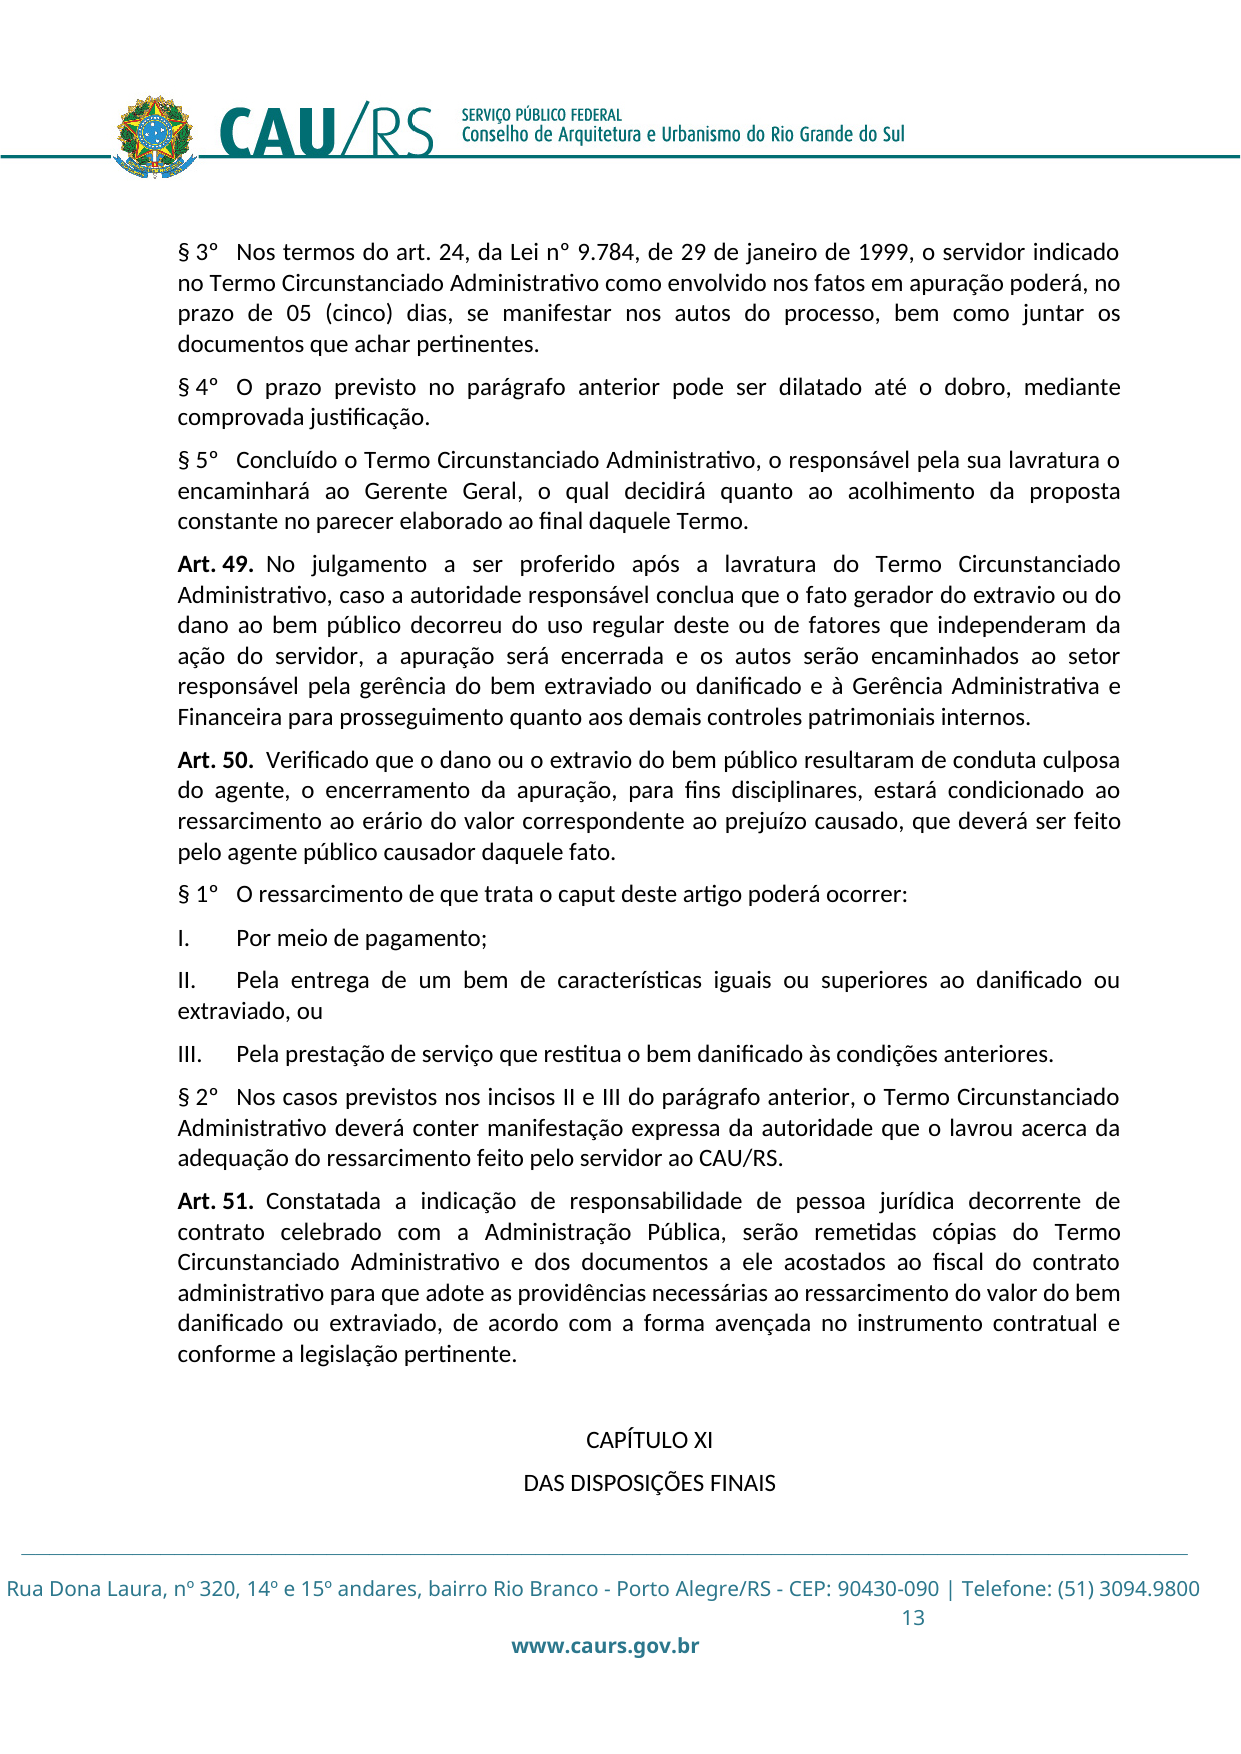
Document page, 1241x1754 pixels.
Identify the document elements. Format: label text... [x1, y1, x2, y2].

text § 3º Nos termos do art. 24, da Lei nº 9.784, de 29 de janeiro de 1999, o servidor indicado no Termo Circunstanciado Administrativo como envolvido nos fatos em apuração poderá, no prazo de 05 (cinco) dias, se manifestar nos autos do processo, bem como juntar os documentos que achar pertinentes. [177, 236, 1122, 358]
list Por meio de pagamento; [177, 922, 1122, 952]
text § 1º O ressarcimento de que trata o caput deste artigo poderá ocorrer: [177, 879, 1122, 909]
text CAPÍTULO XI [177, 1424, 1122, 1454]
text § 4º O prazo previsto no parágrafo anterior pode ser dilatado até o dobro, mediante comprovada justificação. [177, 371, 1122, 432]
list Pela entrega de um bem de características iguais ou superiores ao danificado ou extraviado, ou [177, 965, 1122, 1026]
list Pela prestação de serviço que restitua o bem danificado às condições anteriores. [177, 1038, 1122, 1069]
list Verificado que o dano ou o extravio do bem público resultaram de conduta culposa do agente, o encerramento da apuração, para fins disciplinares, estará condicionado ao ressarcimento ao erário do valor correspondente ao prejuízo causado, que deverá ser feito pelo agente público causador daquele fato. [177, 744, 1122, 866]
text § 5º Concluído o Termo Circunstanciado Administrativo, o responsável pela sua lavratura o encaminhará ao Gerente Geral, o qual decidirá quanto ao acolhimento da proposta constante no parecer elaborado ao final daquele Termo. [177, 444, 1122, 536]
picture [0, 29, 1241, 189]
list No julgamento a ser proferido após a lavratura do Termo Circunstanciado Administrativo, caso a autoridade responsável conclua que o fato gerador do extravio ou do dano ao bem público decorreu do uso regular deste ou de fatores que independeram da ação do servidor, a apuração será encerrada e os autos serão encaminhados ao setor responsável pela gerência do bem extraviado ou danificado e à Gerência Administrativa e Financeira para prosseguimento quanto aos demais controles patrimoniais internos. [177, 548, 1122, 732]
text DAS DISPOSIÇÕES FINAIS [177, 1467, 1122, 1497]
text § 2º Nos casos previstos nos incisos II e III do parágrafo anterior, o Termo Circunstanciado Administrativo deverá conter manifestação expressa da autoridade que o lavrou acerca da adequação do ressarcimento feito pelo servidor ao CAU/RS. [177, 1081, 1122, 1173]
list Constatada a indicação de responsabilidade de pessoa jurídica decorrente de contrato celebrado com a Administração Pública, serão remetidas cópias do Termo Circunstanciado Administrativo e dos documentos a ele acostados ao fiscal do contrato administrativo para que adote as providências necessárias ao ressarcimento do valor do bem danificado ou extraviado, de acordo com a forma avençada no instrumento contratual e conforme a legislação pertinente. [177, 1185, 1122, 1368]
